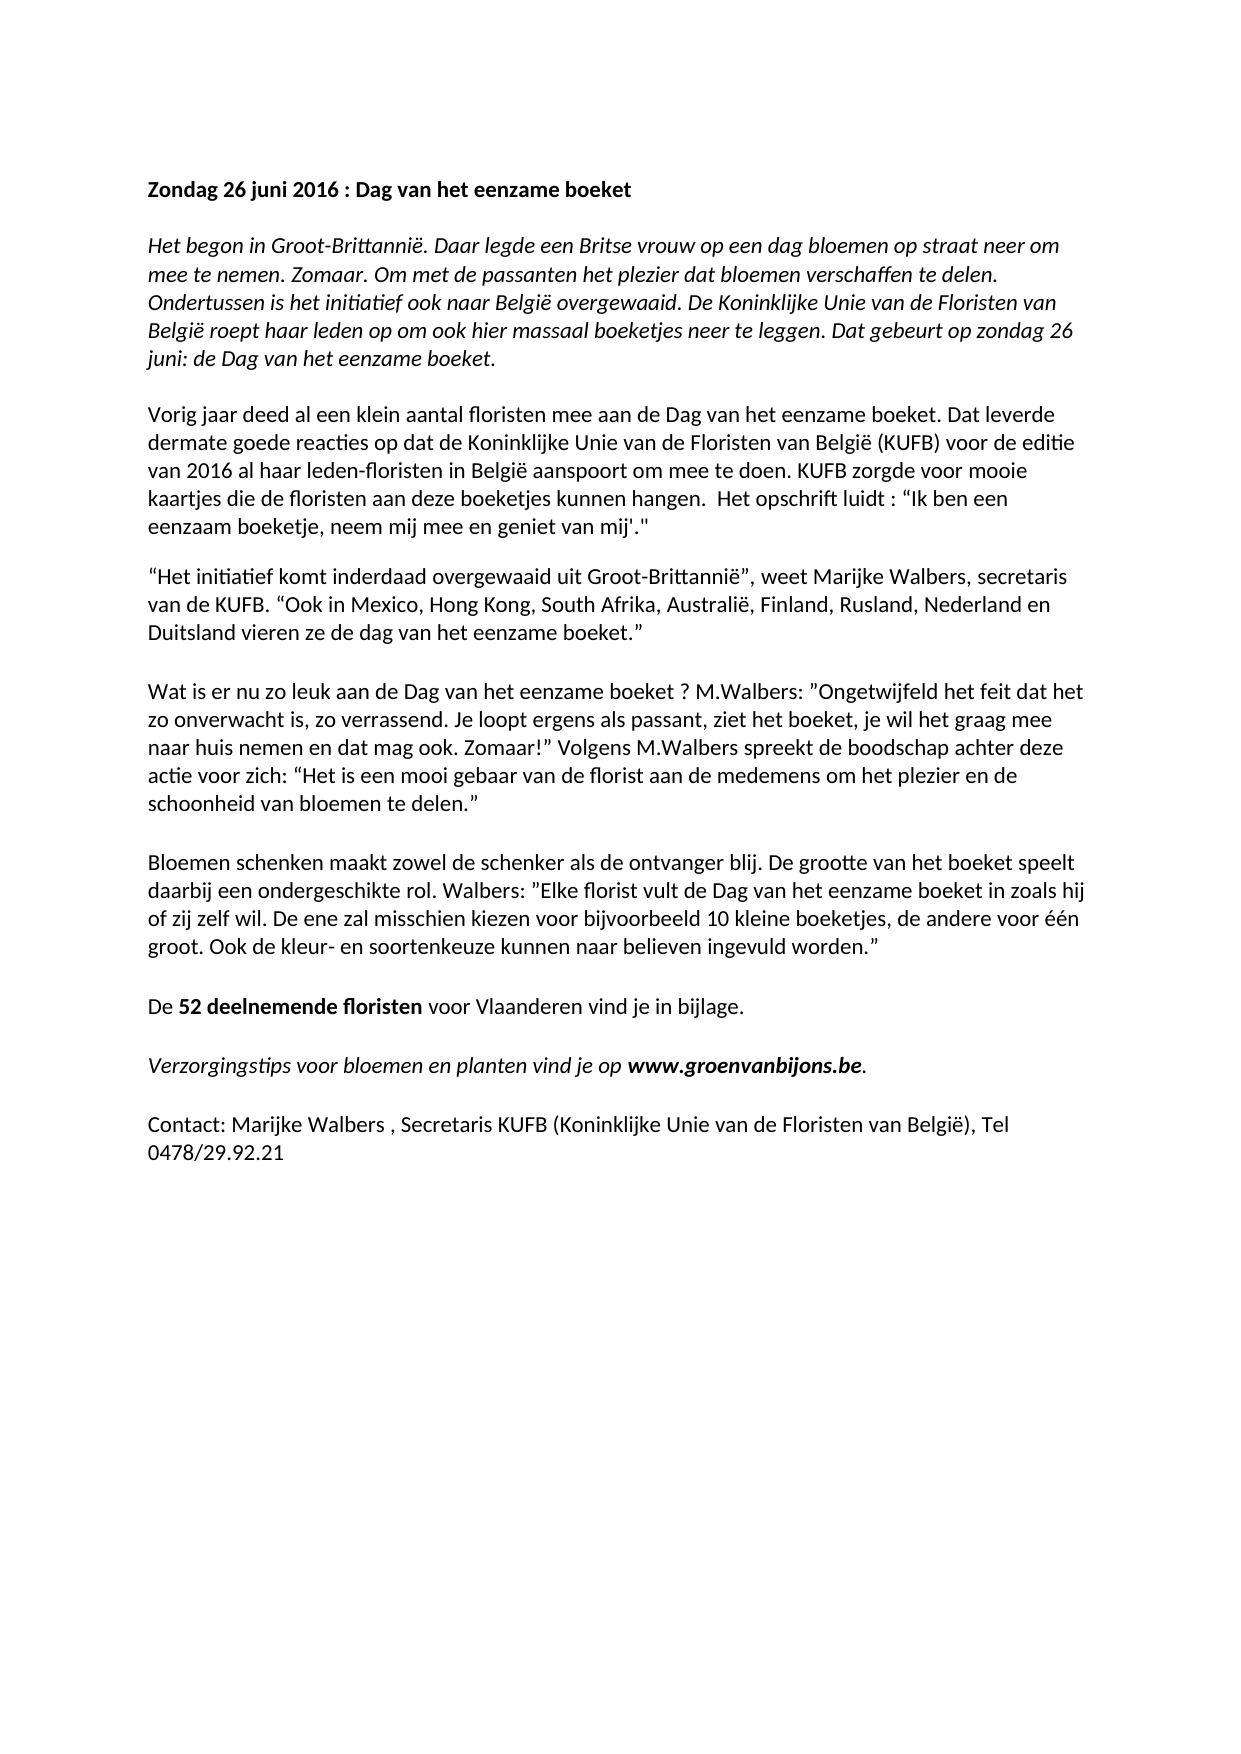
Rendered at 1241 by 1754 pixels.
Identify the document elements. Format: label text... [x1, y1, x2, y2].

text Contact: Marijke Walbers , Secretaris KUFB (Koninklijke Unie van de Floristen van België), Tel 0478/29.92.21 [148, 1110, 1093, 1166]
text Zondag 26 juni 2016 : Dag van het eenzame boeket [148, 176, 1093, 204]
text Vorig jaar deed al een klein aantal floristen mee aan de Dag van het eenzame boeket. Dat leverde dermate goede reacties op dat de Koninklijke Unie van de Floristen van België (KUFB) voor de editie van 2016 al haar leden-floristen in België aanspoort om mee te doen. KUFB zorgde voor mooie kaartjes die de floristen aan deze boeketjes kunnen hangen. Het opschrift luidt : “Ik ben een eenzaam boeketje, neem mij mee en geniet van mij'." [648, 400, 1093, 540]
text Verzorgingstips voor bloemen en planten vind je op www.groenvanbijons.be. [148, 1051, 1093, 1079]
text Wat is er nu zo leuk aan de Dag van het eenzame boeket ? M.Walbers: ”Ongetwijfeld het feit dat het zo onverwacht is, zo verrassend. Je loopt ergens als passant, ziet het boeket, je wil het graag mee naar huis nemen en dat mag ook. Zomaar!” Volgens M.Walbers spreekt de boodschap achter deze actie voor zich: “Het is een mooi gebaar van de florist aan de medemens om het plezier en de schoonheid van bloemen te delen.” [148, 677, 1093, 817]
text Bloemen schenken maakt zowel de schenker als de ontvanger blij. De grootte van het boeket speelt daarbij een ondergeschikte rol. Walbers: ”Elke florist vult de Dag van het eenzame boeket in zoals hij of zij zelf wil. De ene zal misschien kiezen voor bijvoorbeeld 10 kleine boeketjes, de andere voor één groot. Ook de kleur- en soortenkeuze kunnen naar believen ingevuld worden.” [148, 848, 1093, 961]
text Ondertussen is het initiatief ook naar België overgewaaid. De Koninklijke Unie van de Floristen van België roept haar leden op om ook hier massaal boeketjes neer te leggen. Dat gebeurt op zondag 26 juni: de Dag van het eenzame boeket. [497, 288, 1093, 372]
text “Het initiatief komt inderdaad overgewaaid uit Groot-Brittannië”, weet Marijke Walbers, secretaris van de KUFB. “Ook in Mexico, Hong Kong, South Afrika, Australië, Finland, Rusland, Nederland en Duitsland vieren ze de dag van het eenzame boeket.” [148, 562, 1093, 646]
text De 52 deelnemende floristen voor Vlaanderen vind je in bijlage. [148, 992, 1093, 1020]
